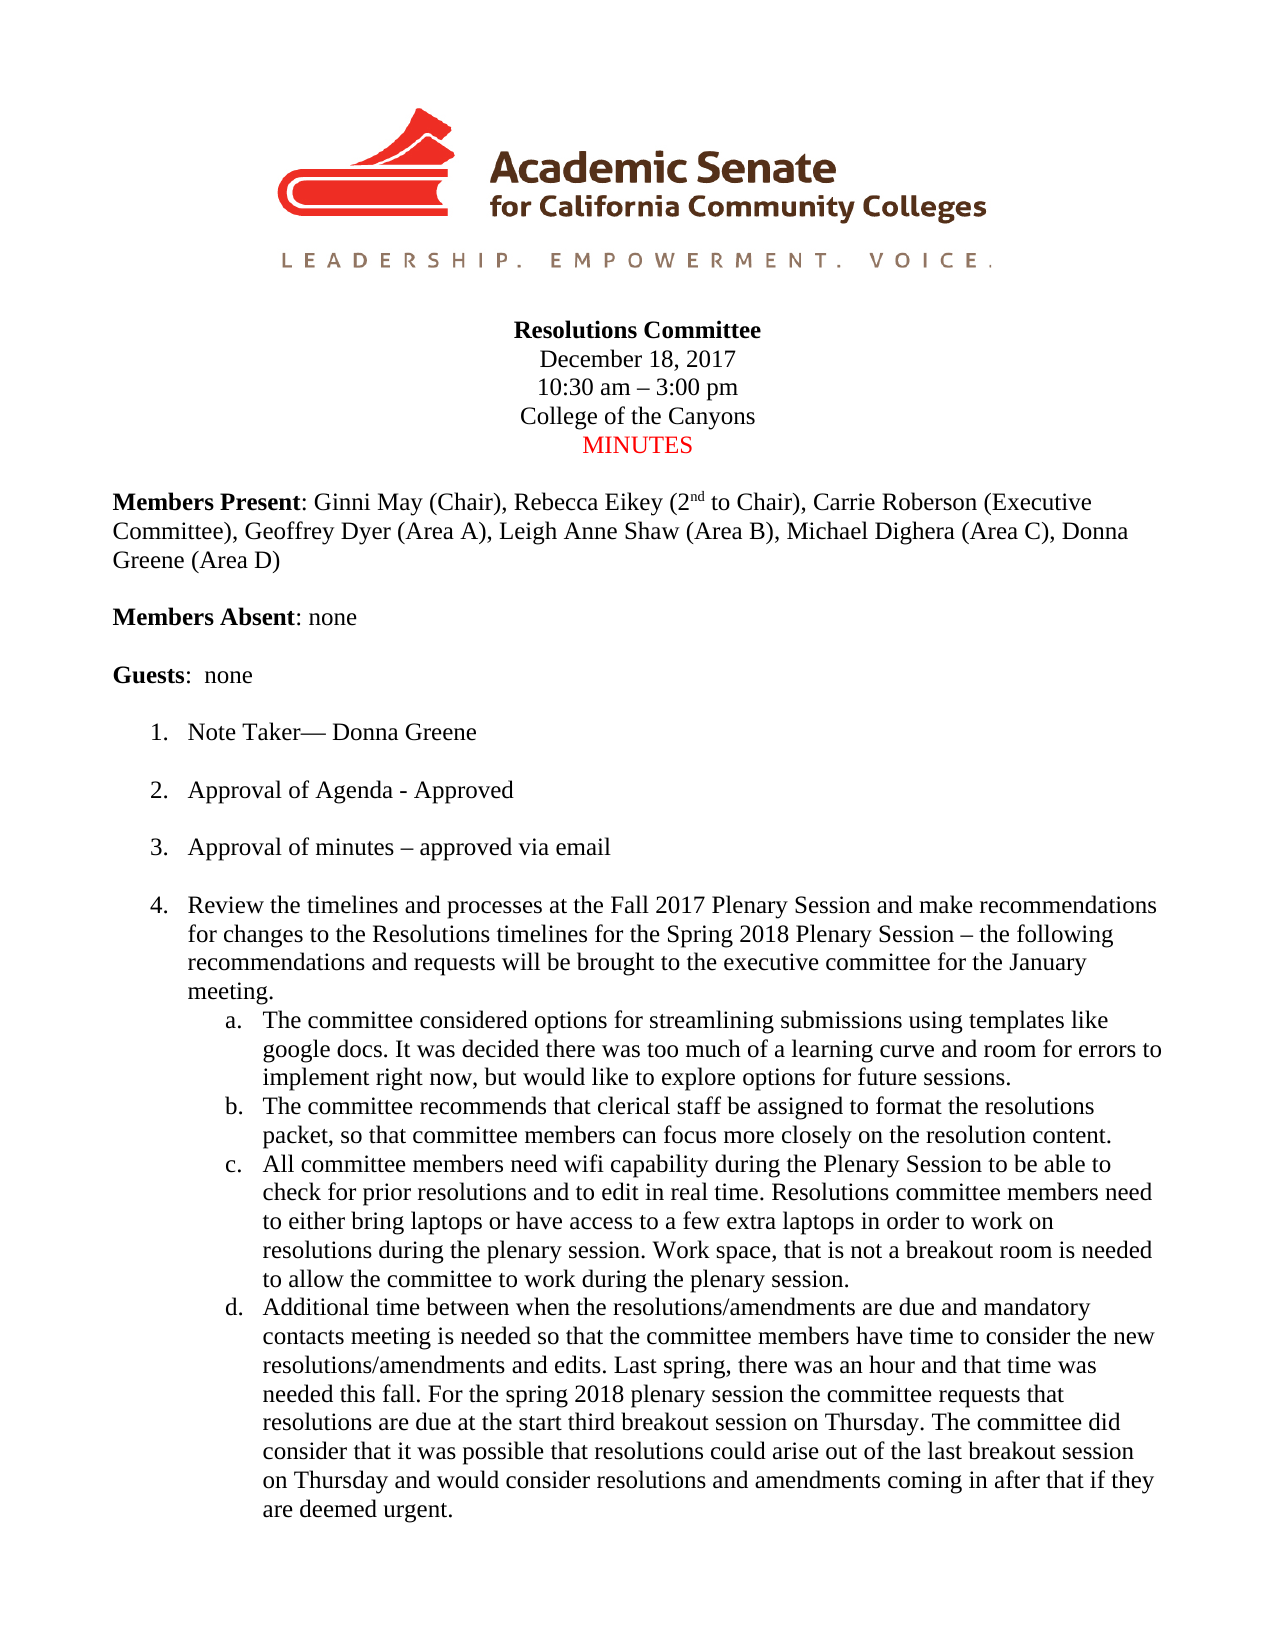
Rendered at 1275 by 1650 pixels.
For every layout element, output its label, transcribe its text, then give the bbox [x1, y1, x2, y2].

list Additional time between when the resolutions/amendments are due and mandatory contacts meeting is needed so that the committee members have time to consider the new resolutions/amendments and edits. Last spring, there was an hour and that time was needed this fall. For the spring 2018 plenary session the committee requests that resolutions are due at the start third breakout session on Thursday. The committee did consider that it was possible that resolutions could arise out of the last breakout session on Thursday and would consider resolutions and amendments coming in after that if they are deemed urgent. [225, 1292, 1162, 1522]
list All committee members need wifi capability during the Plenary Session to be able to check for prior resolutions and to edit in real time. Resolutions committee members need to either bring laptops or have access to a few extra laptops in order to work on resolutions during the plenary session. Work space, that is not a breakout room is needed to allow the committee to work during the plenary session. [225, 1149, 1162, 1292]
text Resolutions Committee [112, 315, 1162, 344]
text Members Absent: none [112, 602, 1162, 631]
list The committee considered options for streamlining submissions using templates like google docs. It was decided there was too much of a learning curve and room for errors to implement right now, but would like to explore options for future sessions. [225, 1005, 1162, 1091]
list Review the timelines and processes at the Fall 2017 Plenary Session and make recommendations for changes to the Resolutions timelines for the Spring 2018 Plenary Session – the following recommendations and requests will be brought to the executive committee for the January meeting. [150, 890, 1162, 1005]
list Approval of Agenda - Approved [150, 775, 1162, 804]
text MINUTES [112, 430, 1162, 459]
text 10:30 am – 3:00 pm [112, 372, 1162, 401]
list Approval of minutes – approved via email [150, 832, 1162, 861]
list The committee recommends that clerical staff be assigned to format the resolutions packet, so that committee members can focus more closely on the resolution content. [225, 1091, 1162, 1149]
text College of the Canyons [112, 401, 1162, 430]
list Note Taker— Donna Greene [150, 717, 1162, 746]
picture [277, 108, 992, 268]
text Members Present: Ginni May (Chair), Rebecca Eikey (2nd to Chair), Carrie Roberson (Executive Committee), Geoffrey Dyer (Area A), Leigh Anne Shaw (Area B), Michael Dighera (Area C), Donna Greene (Area D) [112, 487, 1162, 574]
text Guests: none [112, 660, 1162, 689]
text December 18, 2017 [112, 344, 1162, 372]
